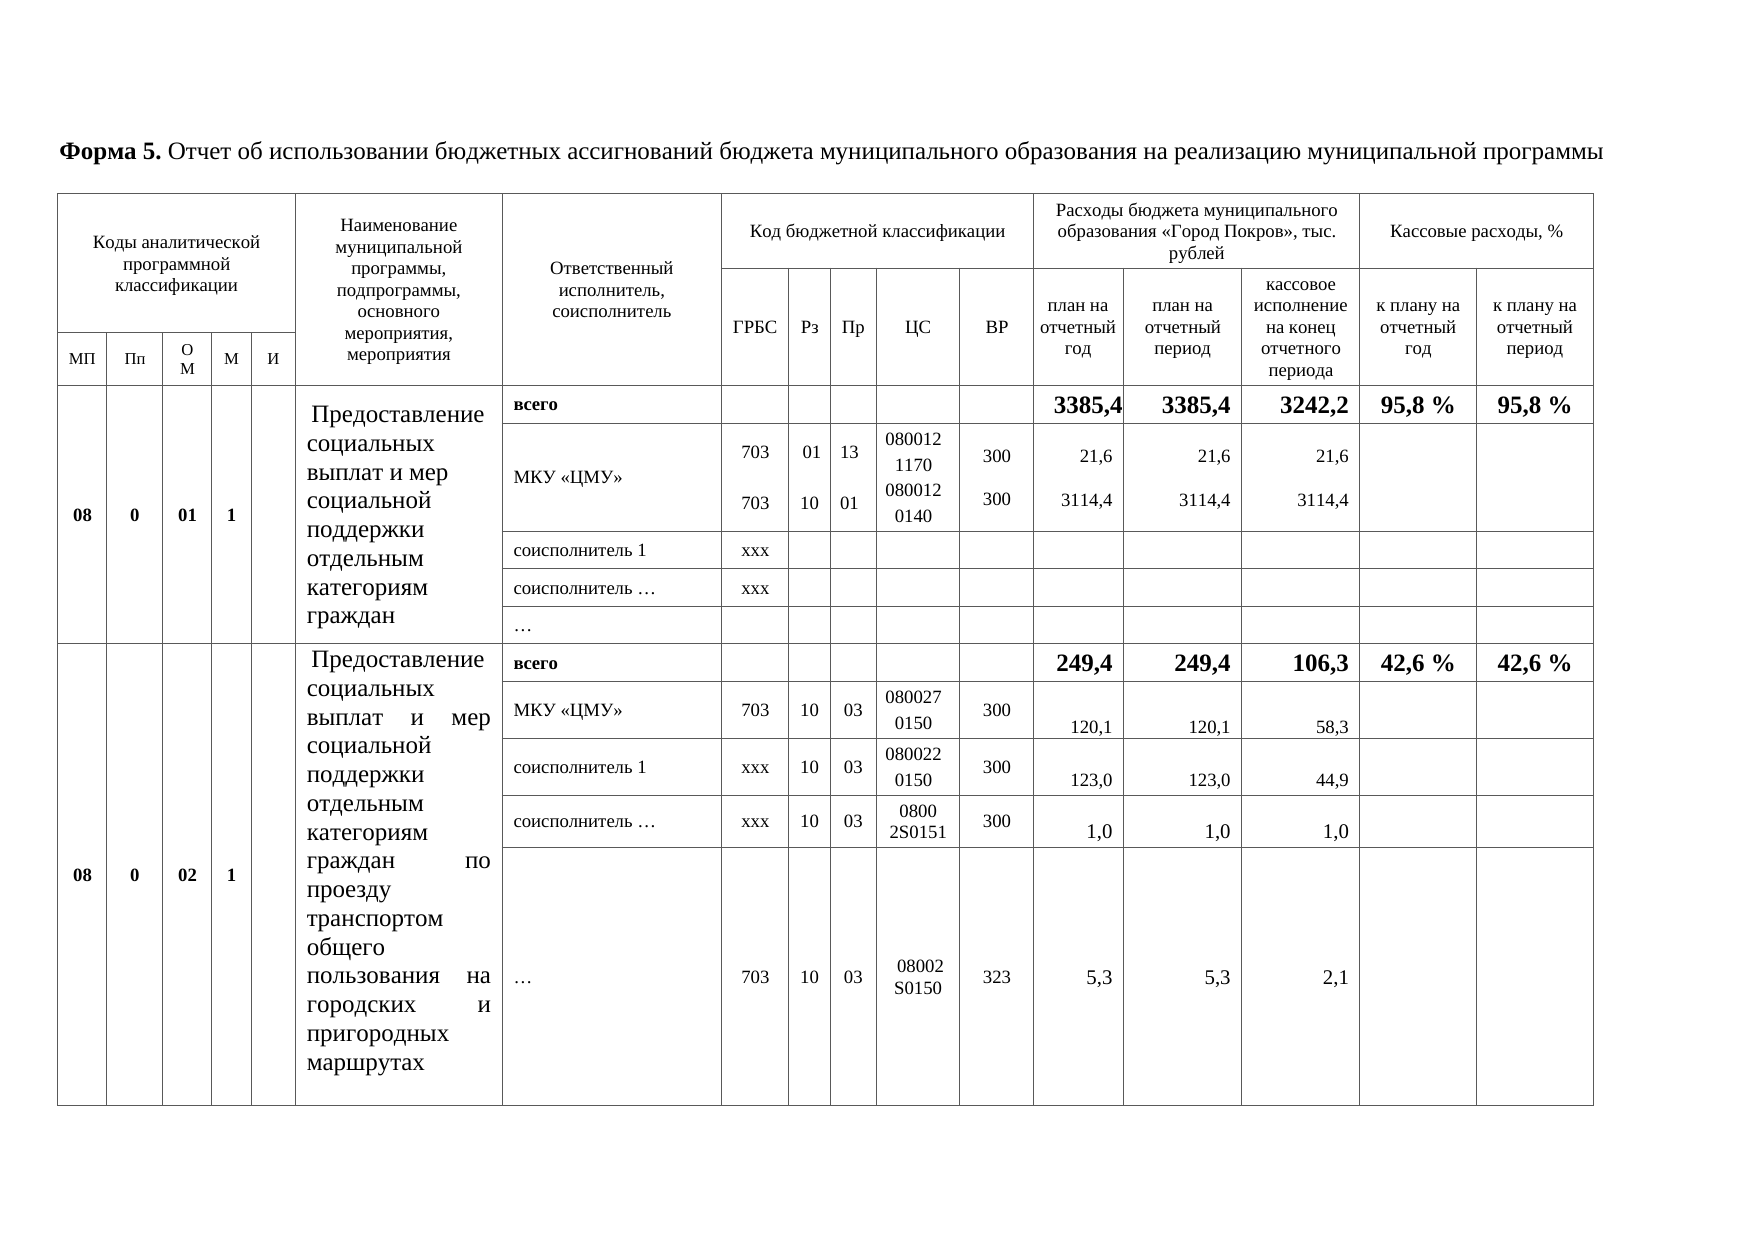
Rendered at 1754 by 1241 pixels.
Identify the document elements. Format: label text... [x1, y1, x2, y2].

table_cell 703 [722, 682, 788, 738]
table_cell всего [503, 644, 721, 681]
table_cell 249,4 [1034, 644, 1123, 681]
table_cell 080027 0150 [877, 682, 959, 738]
table_cell [1360, 532, 1476, 568]
table_cell 3385,4 [1124, 386, 1241, 423]
table_cell кассовое исполнение на конец отчетного периода [1242, 269, 1359, 384]
table_cell [877, 607, 959, 643]
table_cell 5,3 [1124, 848, 1241, 1105]
table_cell 08 [58, 644, 106, 1105]
table_cell 03 [831, 739, 876, 794]
table_cell [1242, 532, 1359, 568]
table_cell [1124, 532, 1241, 568]
table_cell 08002S0151 [877, 796, 959, 847]
table_cell Предоставление социальных выплат и мер социальной поддержки отдельным категориям граждан по проезду транспортом общего пользования на городских и пригородных маршрутах [296, 644, 502, 1105]
table_cell соисполнитель … [503, 569, 721, 606]
table_header Коды аналитической программной классификации [58, 194, 295, 332]
table_cell 44,9 [1242, 739, 1359, 794]
table_cell 080022 0150 [877, 739, 959, 794]
table_cell 123,0 [1034, 739, 1123, 794]
table_cell [1360, 569, 1476, 606]
table_cell [789, 607, 830, 643]
table_cell [1477, 424, 1593, 531]
table_cell Предоставление социальных выплат и мер социальной поддержки отдельным категориям граждан [296, 386, 502, 643]
table_cell 3242,2 [1242, 386, 1359, 423]
table_cell [877, 569, 959, 606]
table_cell 123,0 [1124, 739, 1241, 794]
table_header Ответственный исполнитель, соисполнитель [503, 194, 721, 384]
table_cell 3385,4 [1034, 386, 1123, 423]
table_cell ГРБС [722, 269, 788, 384]
table_cell 1,0 [1034, 796, 1123, 847]
table_cell [877, 644, 959, 681]
table_cell [1360, 796, 1476, 847]
table_cell 08002S0150 [877, 848, 959, 1105]
table_cell к плану на отчетный год [1360, 269, 1476, 384]
table_cell [1477, 682, 1593, 738]
table_cell 03 [831, 796, 876, 847]
text Форма 5. Отчет об использовании бюджетных ассигнований бюджета муниципального образования на реализацию муниципальной программы [59, 136, 1695, 164]
table_cell [722, 607, 788, 643]
table_cell [1477, 796, 1593, 847]
table_cell 120,1 [1034, 682, 1123, 738]
table_cell ххх [722, 796, 788, 847]
table_cell 42,6 % [1477, 644, 1593, 681]
table_cell 703 703 [722, 424, 788, 531]
table_cell [1477, 607, 1593, 643]
table_cell к плану на отчетный период [1477, 269, 1593, 384]
table_cell [1360, 739, 1476, 794]
table_cell 323 [960, 848, 1033, 1105]
table_cell 10 [789, 739, 830, 794]
table_cell [1360, 682, 1476, 738]
table_cell [1360, 424, 1476, 531]
table_cell 1,0 [1242, 796, 1359, 847]
table_cell 03 [831, 682, 876, 738]
table_cell 02 [163, 644, 211, 1105]
table_cell [1124, 607, 1241, 643]
table_cell [960, 607, 1033, 643]
table_cell ххх [722, 569, 788, 606]
table_cell [252, 386, 295, 643]
table_cell [1124, 569, 1241, 606]
table_cell всего [503, 386, 721, 423]
table_cell [831, 532, 876, 568]
table_cell ВР [960, 269, 1033, 384]
table_cell соисполнитель 1 [503, 532, 721, 568]
table_cell [722, 644, 788, 681]
table_cell соисполнитель … [503, 796, 721, 847]
table_cell 1 [212, 644, 251, 1105]
table_cell ОМ [163, 333, 211, 384]
table_cell [1360, 848, 1476, 1105]
table_cell 703 [722, 848, 788, 1105]
table_cell план на отчетный период [1124, 269, 1241, 384]
table_cell М [212, 333, 251, 384]
table_header Кассовые расходы, % [1360, 194, 1593, 267]
table_cell план на отчетный год [1034, 269, 1123, 384]
table_cell [1477, 569, 1593, 606]
table_cell [960, 386, 1033, 423]
table_cell 13 01 [831, 424, 876, 531]
table_cell 42,6 % [1360, 644, 1476, 681]
table_cell 0 [107, 644, 162, 1105]
table_cell [252, 644, 295, 1105]
table_cell [960, 644, 1033, 681]
table_cell 08 [58, 386, 106, 643]
table_cell [831, 644, 876, 681]
table_cell 300 [960, 739, 1033, 794]
table_cell [831, 607, 876, 643]
table_cell 120,1 [1124, 682, 1241, 738]
table_cell 106,3 [1242, 644, 1359, 681]
table_cell 95,8 % [1477, 386, 1593, 423]
table_cell 03 [831, 848, 876, 1105]
table_cell [1477, 739, 1593, 794]
table_header Расходы бюджета муниципального образования «Город Покров», тыс. рублей [1034, 194, 1359, 267]
table_cell [960, 569, 1033, 606]
table_cell [1360, 607, 1476, 643]
table_cell [1034, 607, 1123, 643]
table_cell 10 [789, 682, 830, 738]
table_cell 21,6 3114,4 [1242, 424, 1359, 531]
table_cell 10 [789, 796, 830, 847]
table_cell [1242, 569, 1359, 606]
table_cell … [503, 848, 721, 1105]
table_cell [789, 644, 830, 681]
table_cell [877, 532, 959, 568]
table_cell 01 [163, 386, 211, 643]
table_cell МКУ «ЦМУ» [503, 682, 721, 738]
table_cell Пп [107, 333, 162, 384]
table_cell Пр [831, 269, 876, 384]
table_cell [789, 532, 830, 568]
table_cell [960, 532, 1033, 568]
table_cell … [503, 607, 721, 643]
table_cell 21,6 3114,4 [1034, 424, 1123, 531]
table_cell ЦС [877, 269, 959, 384]
table_cell [789, 386, 830, 423]
table_cell ххх [722, 739, 788, 794]
table_cell 2,1 [1242, 848, 1359, 1105]
table_cell 58,3 [1242, 682, 1359, 738]
table_header Наименование муниципальной программы, подпрограммы, основного мероприятия, мероприятия [296, 194, 502, 384]
table_header Код бюджетной классификации [722, 194, 1033, 267]
table_cell [1477, 848, 1593, 1105]
table_cell 1 [212, 386, 251, 643]
table_cell 10 [789, 848, 830, 1105]
table_cell [1477, 532, 1593, 568]
table_cell 5,3 [1034, 848, 1123, 1105]
table_cell 95,8 % [1360, 386, 1476, 423]
table_cell [1034, 569, 1123, 606]
table_cell МП [58, 333, 106, 384]
table_cell ххх [722, 532, 788, 568]
table_cell 300 [960, 682, 1033, 738]
table_cell [722, 386, 788, 423]
table_cell 249,4 [1124, 644, 1241, 681]
table_cell Рз [789, 269, 830, 384]
table_cell [1034, 532, 1123, 568]
table_cell И [252, 333, 295, 384]
table_cell 1,0 [1124, 796, 1241, 847]
table_cell [831, 569, 876, 606]
table_cell 0 [107, 386, 162, 643]
table_cell 01 10 [789, 424, 830, 531]
table_cell МКУ «ЦМУ» [503, 424, 721, 531]
table_cell 080012 1170 080012 0140 [877, 424, 959, 531]
table_cell 300 [960, 796, 1033, 847]
table_cell [1242, 607, 1359, 643]
table_cell [831, 386, 876, 423]
table_cell [789, 569, 830, 606]
table_cell 300 300 [960, 424, 1033, 531]
table_cell [877, 386, 959, 423]
table_cell 21,6 3114,4 [1124, 424, 1241, 531]
table_cell соисполнитель 1 [503, 739, 721, 794]
